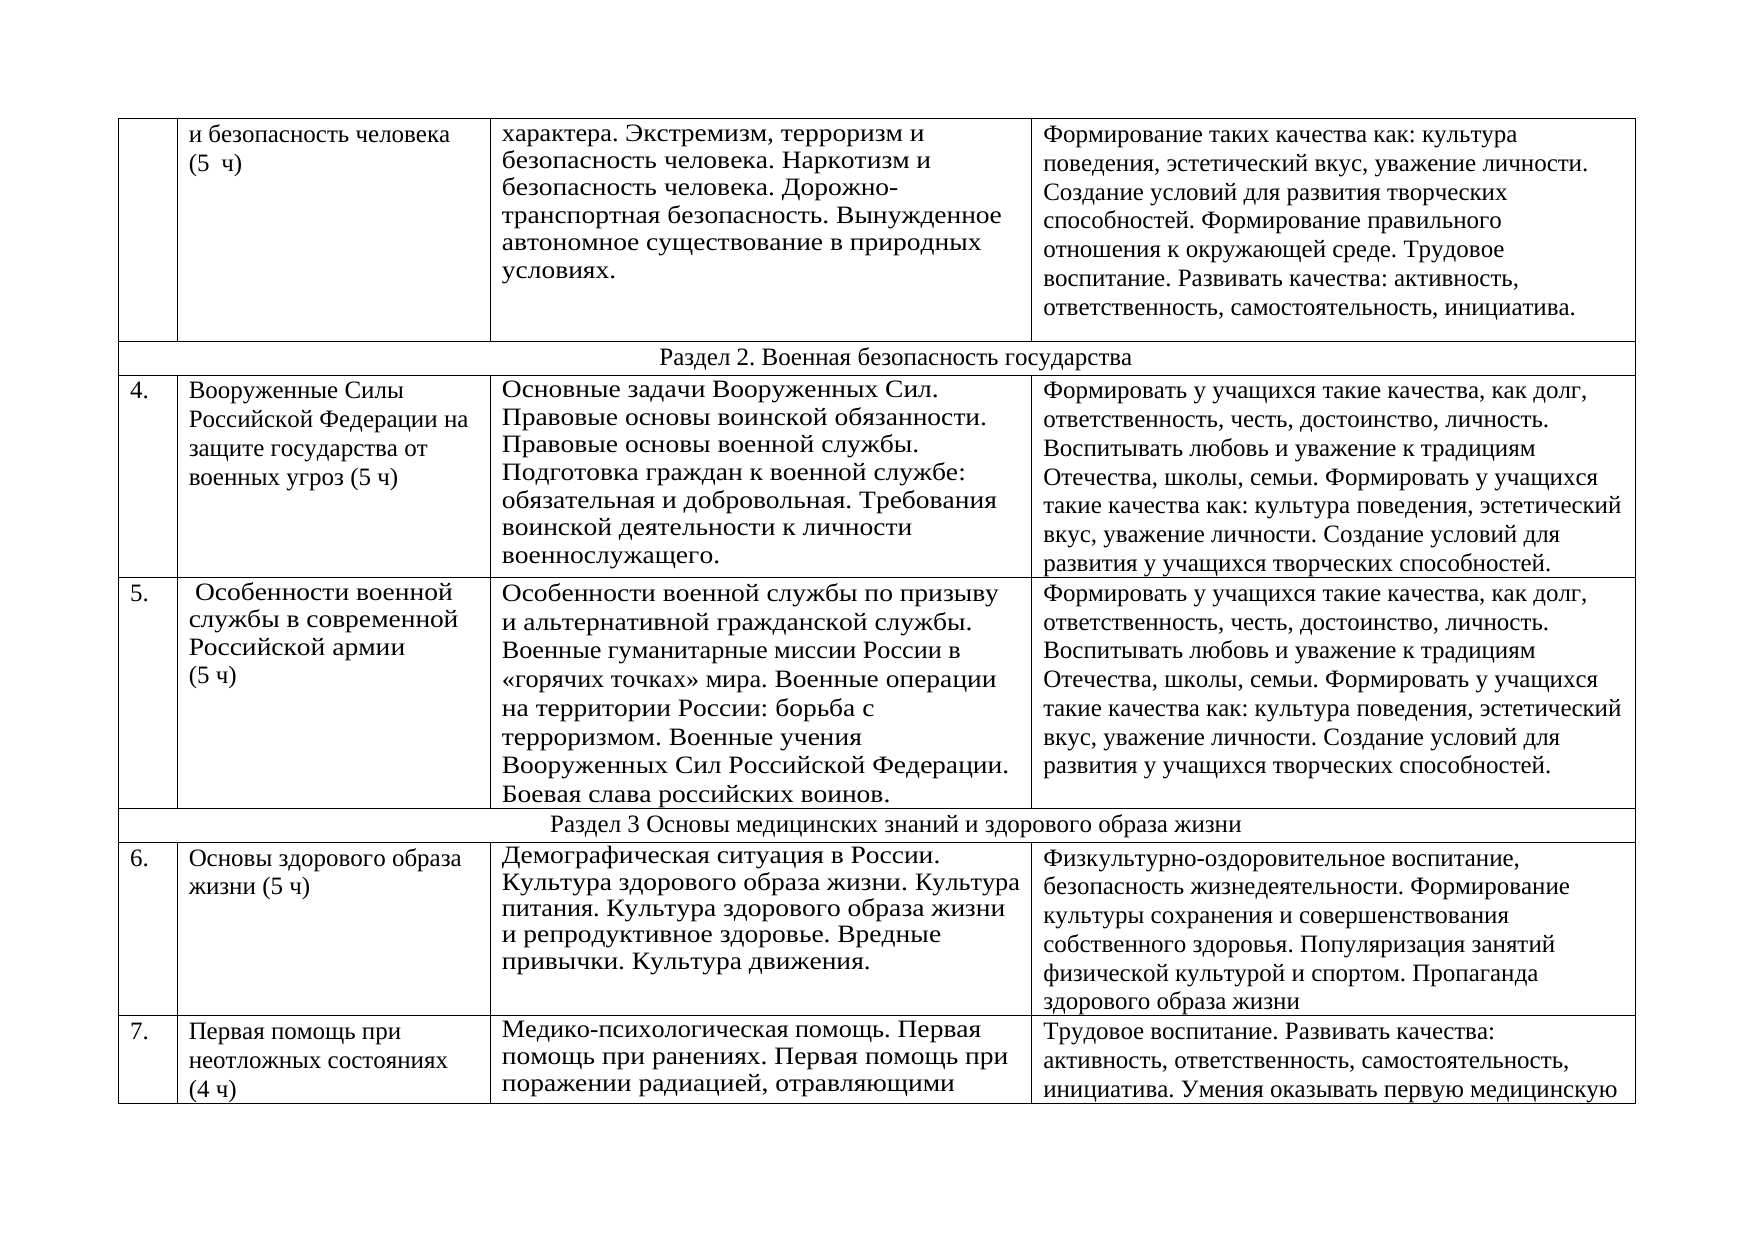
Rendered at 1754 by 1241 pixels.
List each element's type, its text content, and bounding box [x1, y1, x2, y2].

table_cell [1032, 119, 1635, 341]
table_cell [119, 578, 177, 808]
table_cell Раздел 2. Военная безопасность государства [119, 342, 1635, 374]
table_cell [491, 119, 1031, 341]
table_cell [119, 119, 177, 341]
table_cell [119, 376, 177, 577]
table_cell Формировать у учащихся такие качества, как долг, ответственность, честь, достоинство, личность. Воспитывать любовь и уважение к традициям Отечества, школы, семьи. Формировать у учащихся такие качества как: культура поведения, эстетический вкус, уважение личности. Создание условий для развития у учащихся творческих способностей. [1032, 578, 1635, 808]
table_cell Раздел 3 Основы медицинских знаний и здорового образа жизни [119, 809, 1635, 842]
table_cell Физкультурно-оздоровительное воспитание, безопасность жизнедеятельности. Формирование культуры сохранения и совершенствования собственного здоровья. Популяризация занятий физической культурой и спортом. Пропаганда здорового образа жизни [1032, 843, 1635, 1015]
table_cell [119, 843, 177, 1015]
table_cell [491, 1016, 1031, 1102]
table_cell Вооруженные Силы Российской Федерации на защите государства от военных угроз (5 ч) [178, 376, 490, 577]
table_cell Особенности военной службы в современной Российской армии (5 ч) [178, 578, 490, 808]
table_cell Основные задачи Вооруженных Сил. Правовые основы воинской обязанности. Правовые основы военной службы. Подготовка граждан к военной службе: обязательная и добровольная. Требования воинской деятельности к личности военнослужащего. [491, 376, 1031, 577]
table_cell Особенности военной службы по призыву и альтернативной гражданской службы. Военные гуманитарные миссии России в «горячих точках» мира. Военные операции на территории России: борьба с терроризмом. Военные учения Вооруженных Сил Российской Федерации. Боевая слава российских воинов. [491, 578, 1031, 808]
table_cell Демографическая ситуация в России. Культура здорового образа жизни. Культура питания. Культура здорового образа жизни и репродуктивное здоровье. Вредные привычки. Культура движения. [491, 843, 1031, 1015]
table_cell Формировать у учащихся такие качества, как долг, ответственность, честь, достоинство, личность. Воспитывать любовь и уважение к традициям Отечества, школы, семьи. Формировать у учащихся такие качества как: культура поведения, эстетический вкус, уважение личности. Создание условий для развития у учащихся творческих способностей. [1032, 376, 1635, 577]
table_cell [119, 1016, 177, 1102]
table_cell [178, 119, 490, 341]
table_cell Основы здорового образа жизни (5 ч) [178, 843, 490, 1015]
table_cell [1032, 1016, 1635, 1102]
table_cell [178, 1016, 490, 1102]
